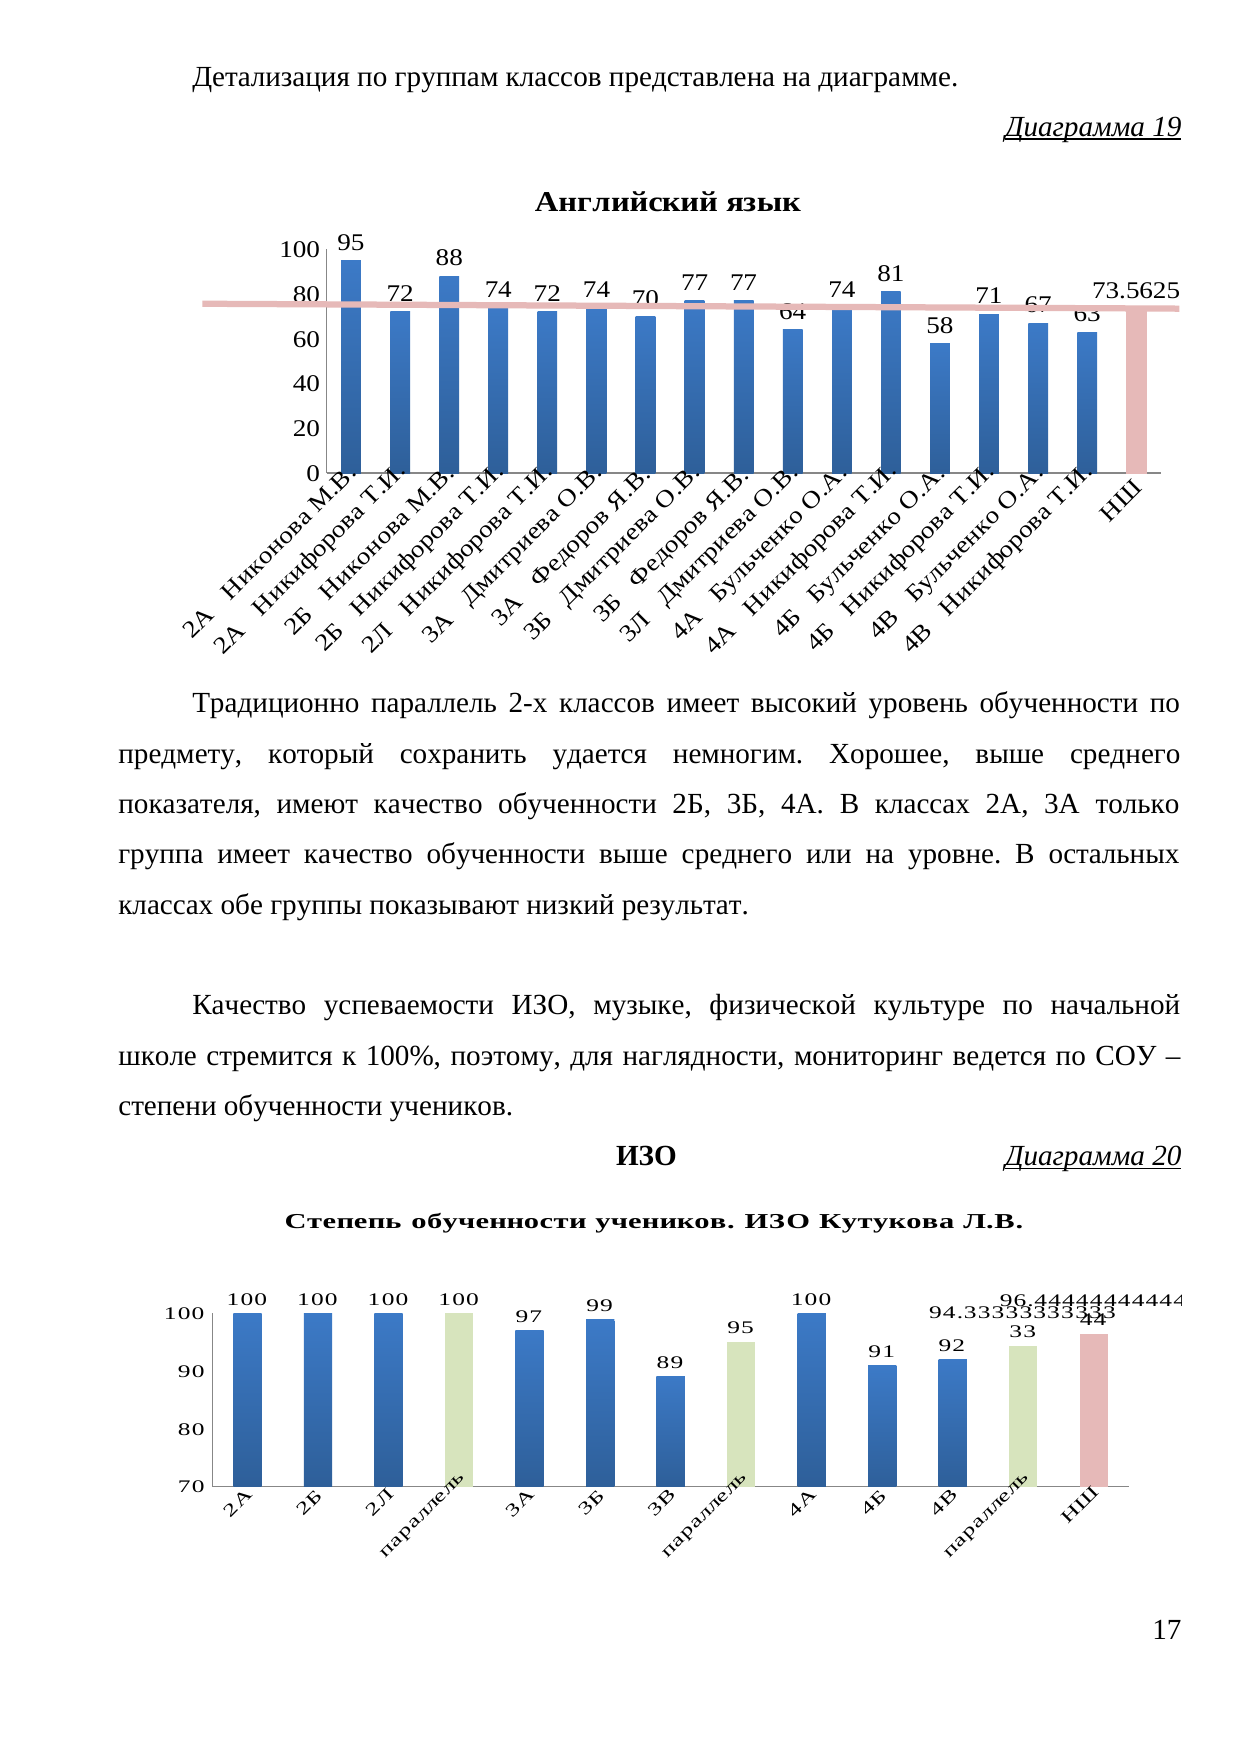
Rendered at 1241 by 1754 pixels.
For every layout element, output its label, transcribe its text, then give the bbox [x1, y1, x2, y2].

text Качество успеваемости ИЗО, музыке, физической культуре по начальной школе стремится к 100%, поэтому, для наглядности, мониторинг ведется по СОУ – степени обученности учеников. [118, 987, 1181, 1122]
text Традиционно параллель 2-х классов имеет высокий уровень обученности по предмету, который сохранить удается немногим. Хорошее, выше среднего показателя, имеют качество обученности 2Б, 3Б, 4А. В классах 2А, 3А только группа имеет качество обученности выше среднего или на уровне. В остальных классах обе группы показывают низкий результат. [118, 686, 1181, 920]
text Детализация по группам классов представлена на диаграмме. [118, 59, 1181, 93]
text ИЗО Диаграмма 20 [118, 1138, 1181, 1172]
text Диаграмма 19 [118, 109, 1181, 143]
